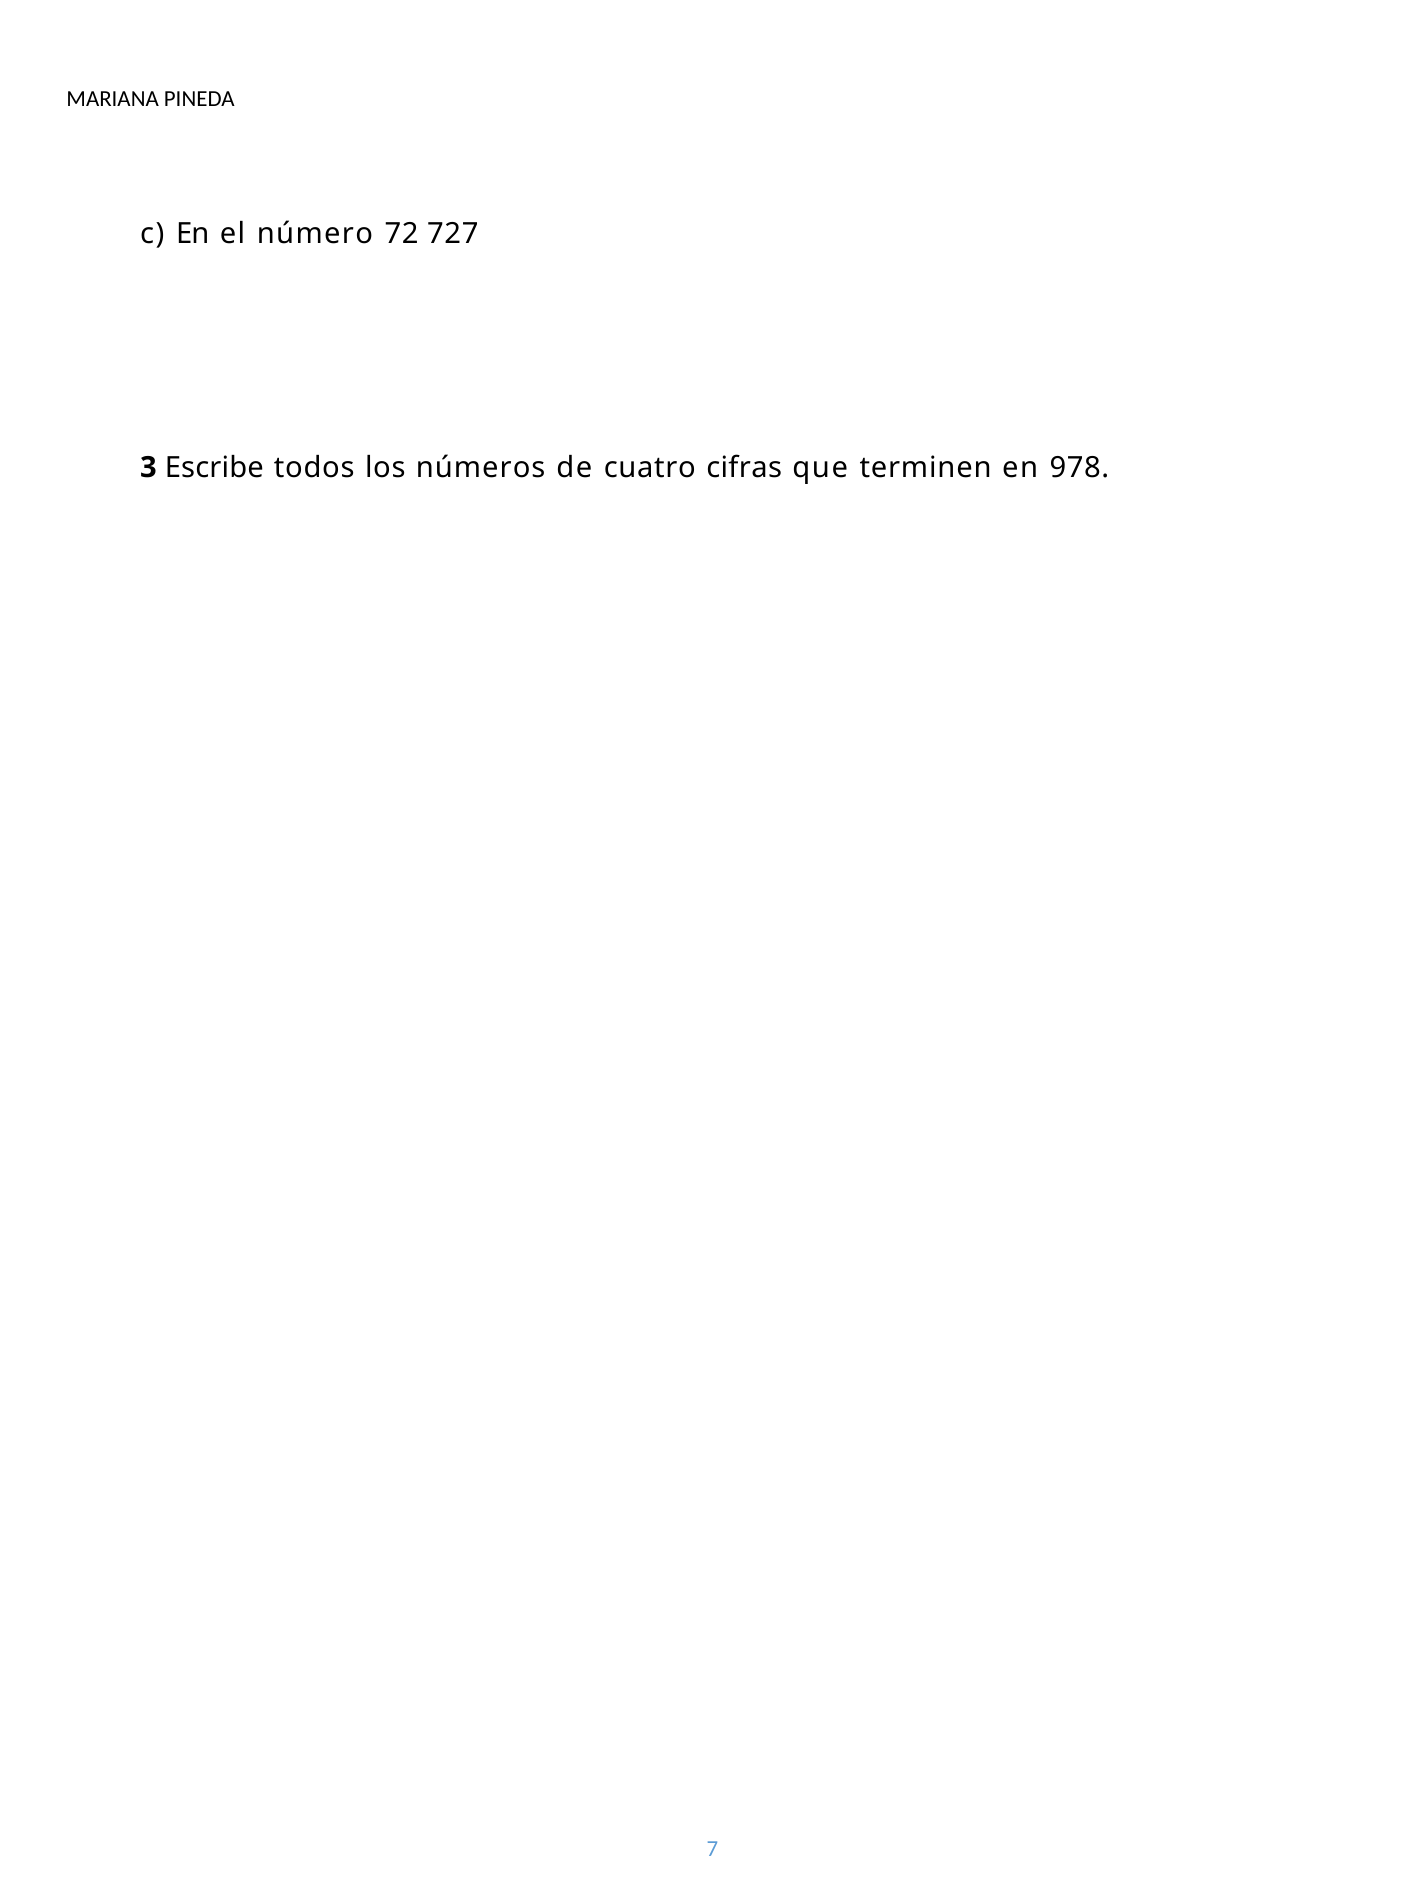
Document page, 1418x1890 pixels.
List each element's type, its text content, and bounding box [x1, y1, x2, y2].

text c) En el número 72 727 [111, 199, 1358, 264]
text 3 Escribe todos los números de cuatro cifras que terminen en 978. [111, 434, 1358, 499]
